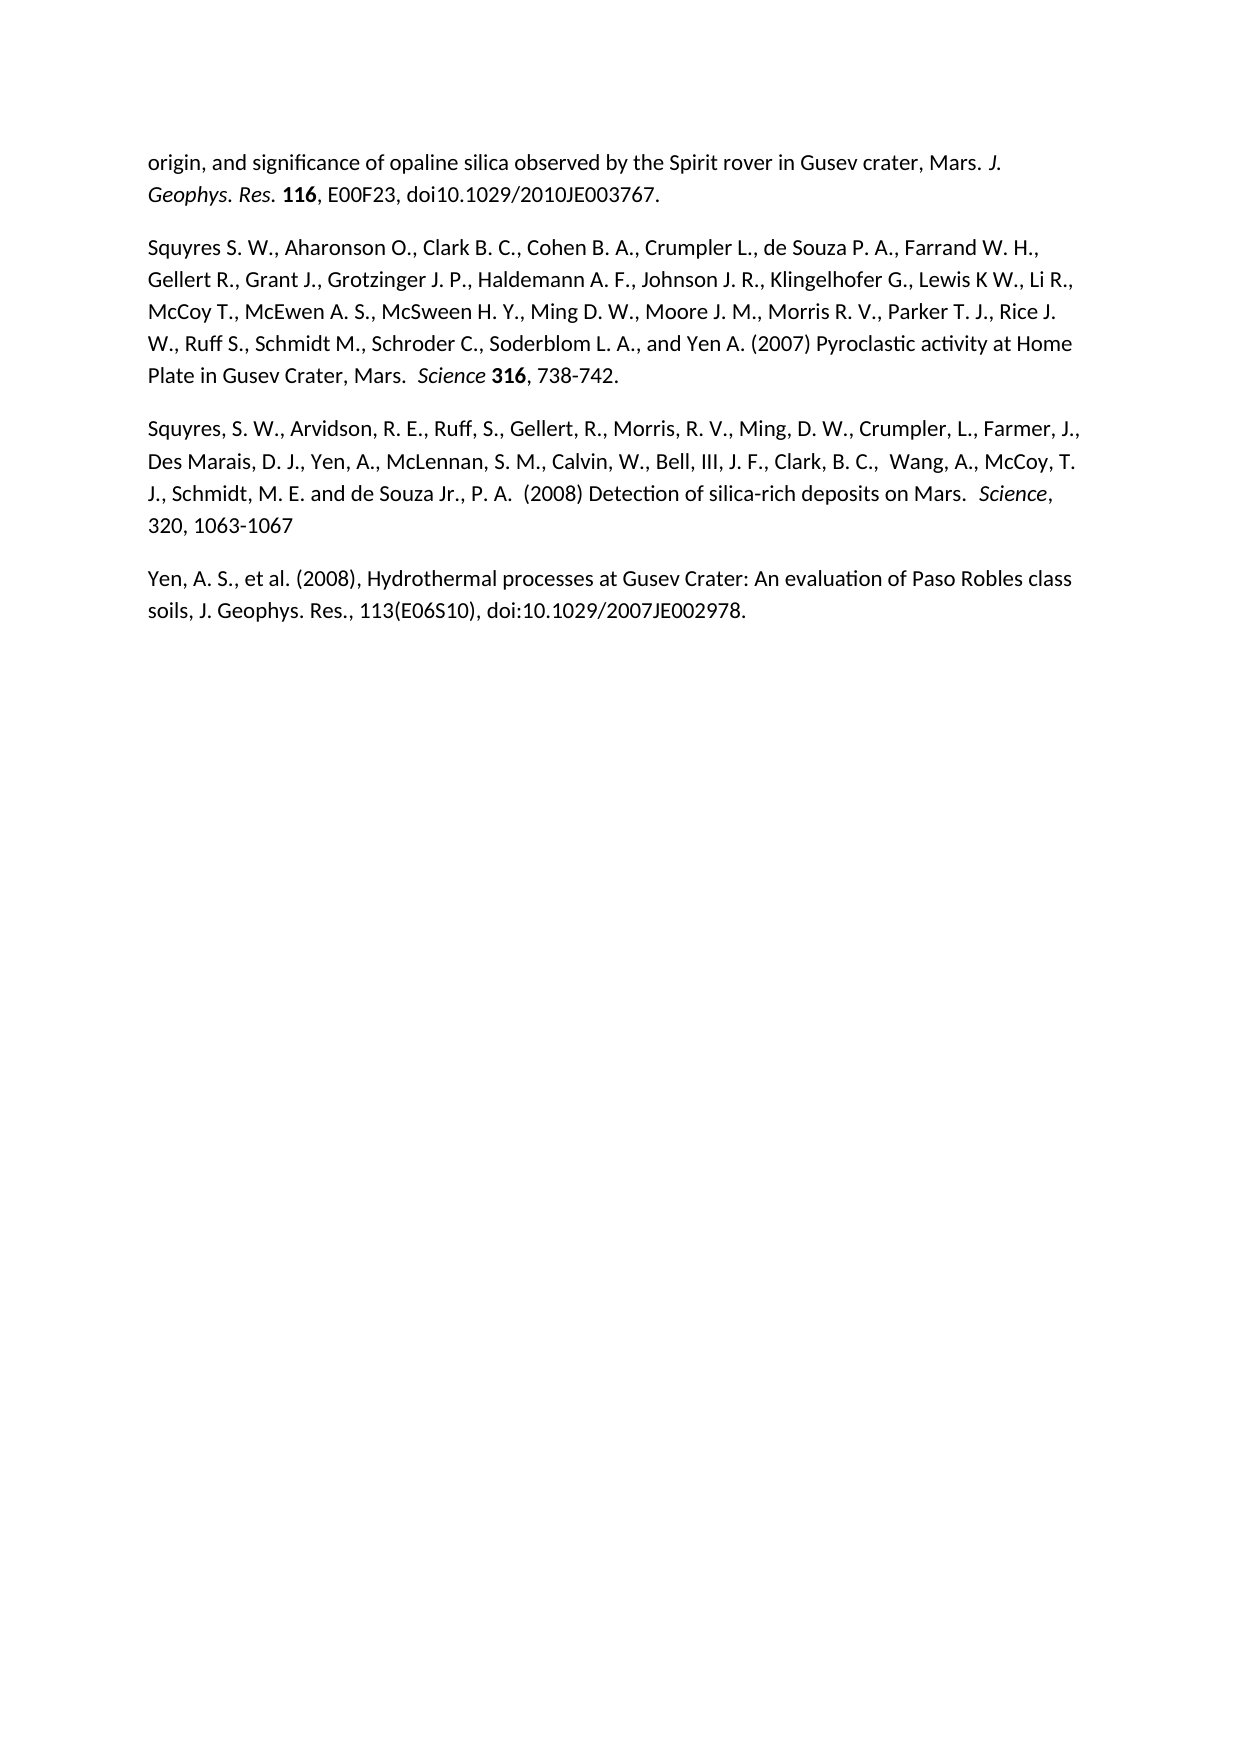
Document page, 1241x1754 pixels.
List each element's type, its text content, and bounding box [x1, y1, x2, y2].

text Yen, A. S., et al. (2008), Hydrothermal processes at Gusev Crater: An evaluation of Paso Robles class soils, J. Geophys. Res., 113(E06S10), doi:10.1029/2007JE002978. [148, 564, 1093, 624]
text Squyres, S. W., Arvidson, R. E., Ruff, S., Gellert, R., Morris, R. V., Ming, D. W., Crumpler, L., Farmer, J., Des Marais, D. J., Yen, A., McLennan, S. M., Calvin, W., Bell, III, J. F., Clark, B. C., Wang, A., McCoy, T. J., Schmidt, M. E. and de Souza Jr., P. A. (2008) Detection of silica-rich deposits on Mars. Science, 320, 1063-1067 [148, 414, 1093, 539]
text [148, 148, 1093, 208]
text Squyres S. W., Aharonson O., Clark B. C., Cohen B. A., Crumpler L., de Souza P. A., Farrand W. H., Gellert R., Grant J., Grotzinger J. P., Haldemann A. F., Johnson J. R., Klingelhofer G., Lewis K W., Li R., McCoy T., McEwen A. S., McSween H. Y., Ming D. W., Moore J. M., Morris R. V., Parker T. J., Rice J. W., Ruff S., Schmidt M., Schroder C., Soderblom L. A., and Yen A. (2007) Pyroclastic activity at Home Plate in Gusev Crater, Mars. Science 316, 738-742. [148, 233, 1093, 389]
